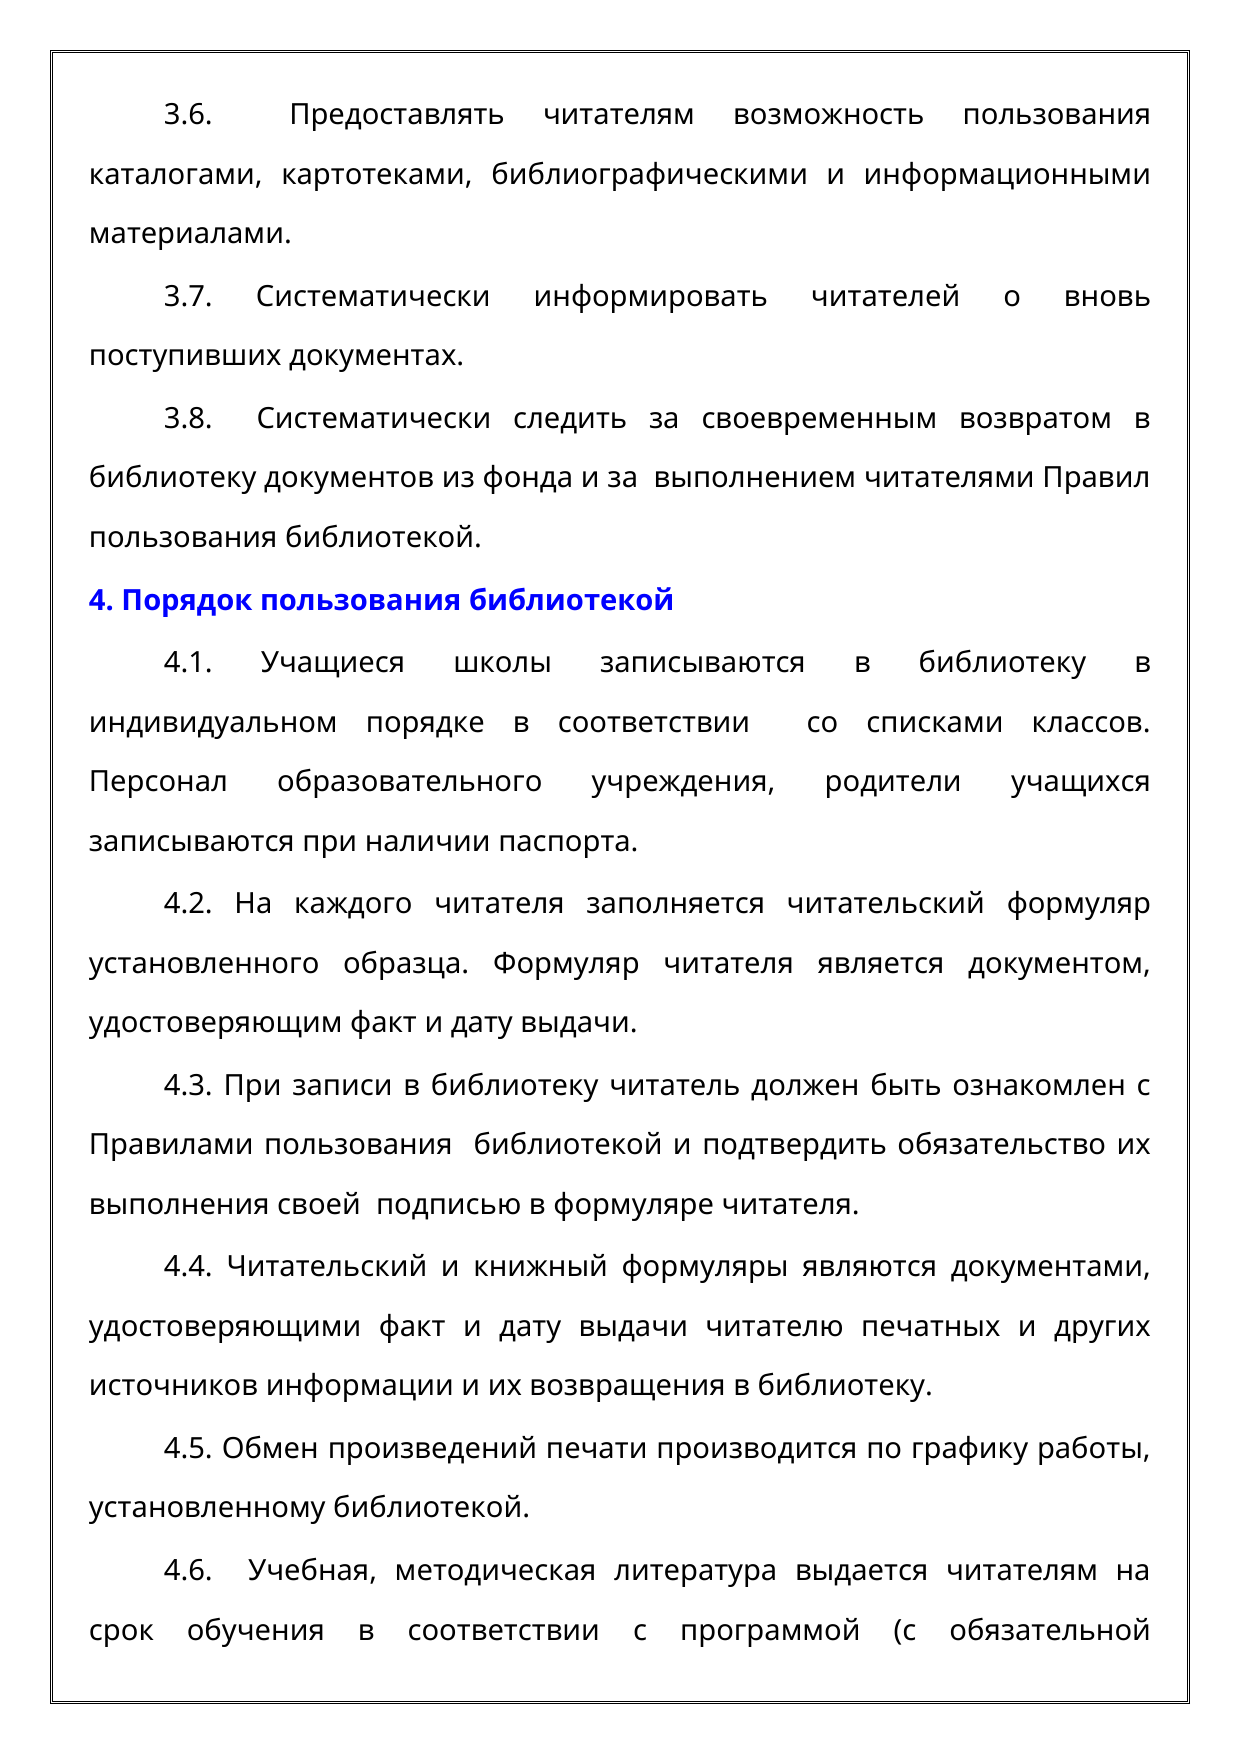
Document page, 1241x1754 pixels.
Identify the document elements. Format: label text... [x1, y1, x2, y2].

text 4.5. Обмен произведений печати производится по графику работы, установленному библиотекой. [89, 1427, 1152, 1526]
text 4.2. На каждого читателя заполняется читательский формуляр установленного образца. Формуляр читателя является документом, удостоверяющим факт и дату выдачи. [89, 882, 1152, 1041]
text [89, 1549, 1152, 1648]
text 4.1. Учащиеся школы записываются в библиотеку в индивидуальном порядке в соответствии со списками классов. Персонал образовательного учреждения, родители учащихся записываются при наличии паспорта. [89, 641, 1152, 859]
text 4. Порядок пользования библиотекой [89, 579, 1152, 618]
text 3.7. Систематически информировать читателей о вновь поступивших документах. [89, 275, 1152, 374]
text 3.6. Предоставлять читателям возможность пользования каталогами, картотеками, библиографическими и информационными материалами. [89, 94, 1152, 252]
text 4.3. При записи в библиотеку читатель должен быть ознакомлен с Правилами пользования библиотекой и подтвердить обязательство их выполнения своей подписью в формуляре читателя. [89, 1064, 1152, 1223]
text 4.4. Читательский и книжный формуляры являются документами, удостоверяющими факт и дату выдачи читателю печатных и других источников информации и их возвращения в библиотеку. [89, 1246, 1152, 1404]
text 3.8. Систематически следить за своевременным возвратом в библиотеку документов из фонда и за выполнением читателями Правил пользования библиотекой. [89, 397, 1152, 556]
